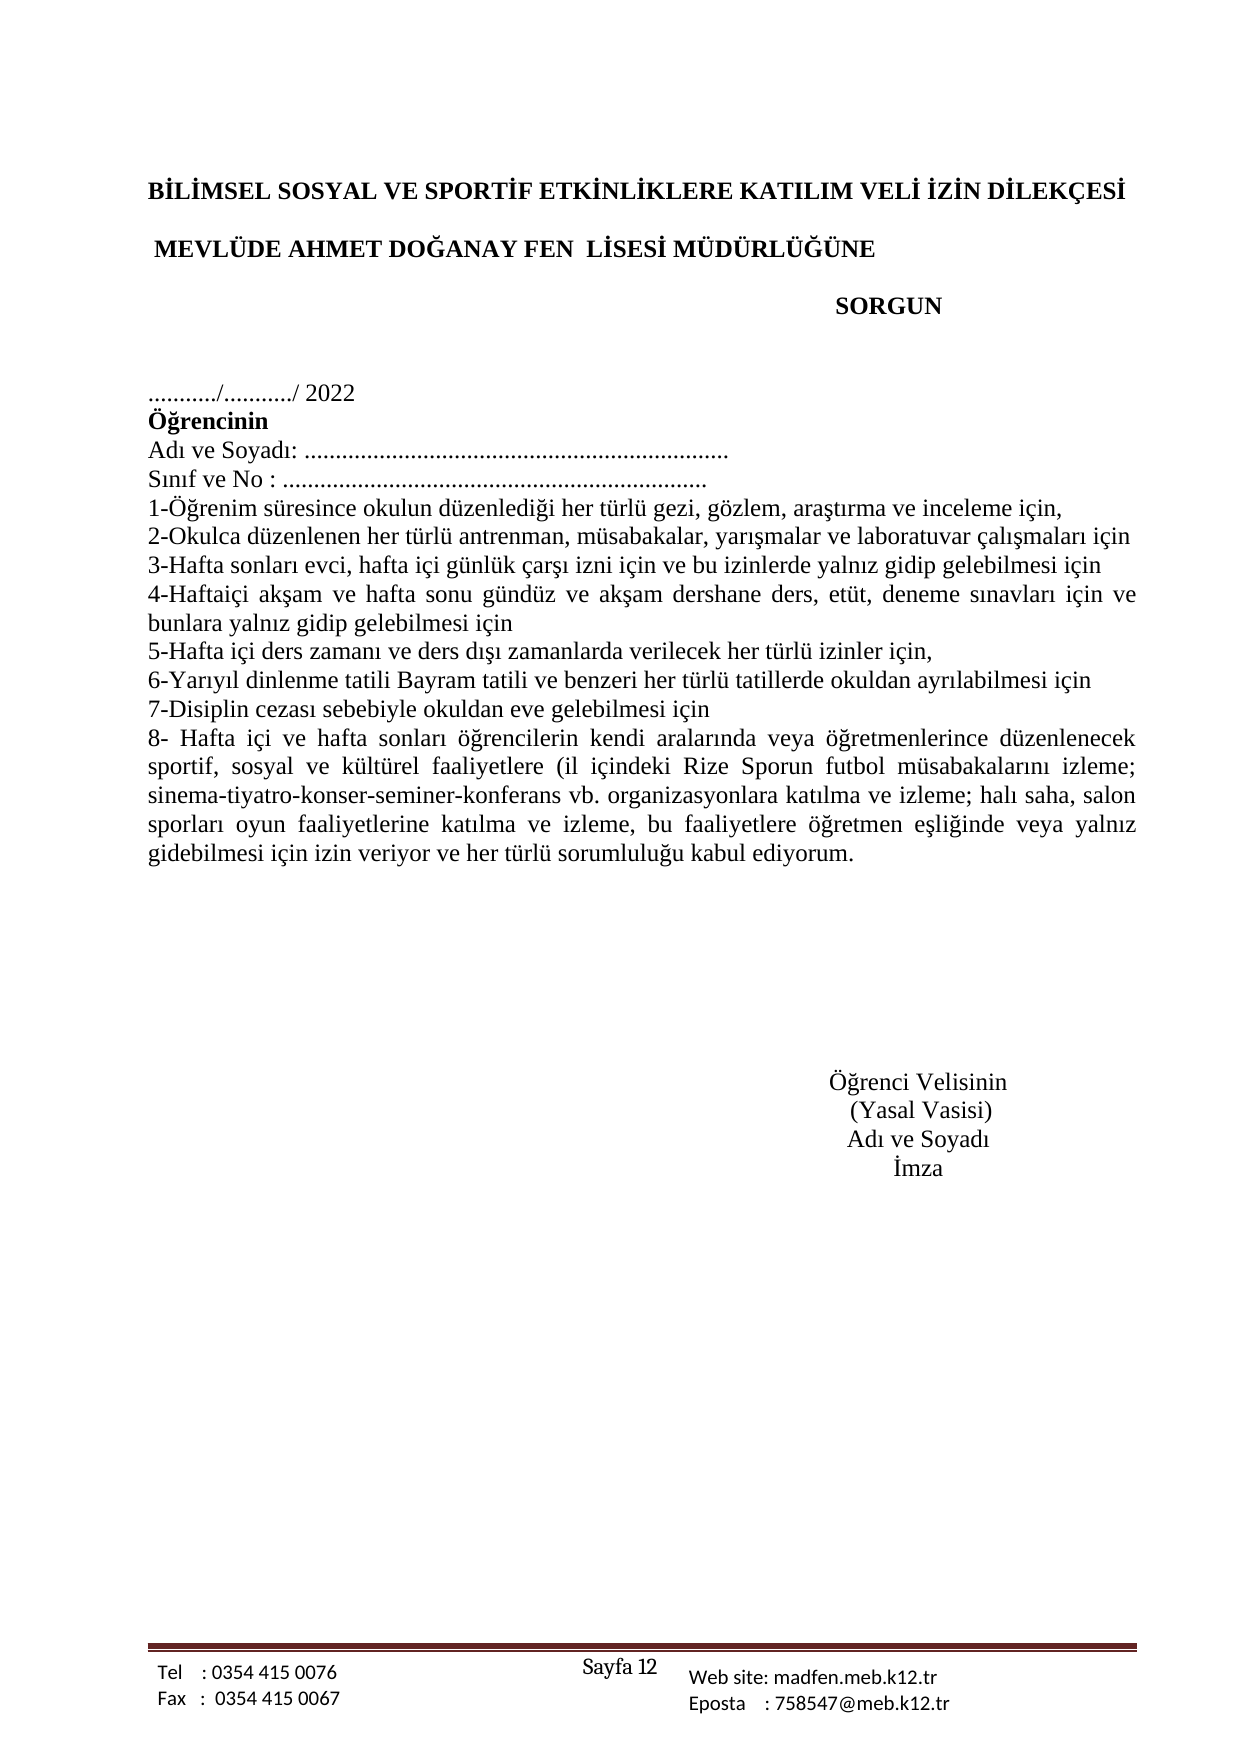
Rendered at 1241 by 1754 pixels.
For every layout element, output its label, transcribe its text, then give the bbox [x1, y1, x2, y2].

text 3-Hafta sonları evci, hafta içi günlük çarşı izni için ve bu izinlerde yalnız gidip gelebilmesi için [148, 550, 1137, 579]
text BİLİMSEL SOSYAL VE SPORTİF ETKİNLİKLERE KATILIM VELİ İZİN DİLEKÇESİ [148, 176, 1137, 205]
text .........../.........../ 2022 [148, 378, 1137, 406]
text Adı ve Soyadı: .................................................................... [148, 435, 1137, 464]
text MEVLÜDE AHMET DOĞANAY FEN LİSESİ MÜDÜRLÜĞÜNE [148, 234, 1137, 263]
text SORGUN [148, 291, 1137, 320]
text 8- Hafta içi ve hafta sonları öğrencilerin kendi aralarında veya öğretmenlerince düzenlenecek sportif, sosyal ve kültürel faaliyetlere (il içindeki Rize Sporun futbol müsabakalarını izleme; sinema-tiyatro-konser-seminer-konferans vb. organizasyonlara katılma ve izleme; halı saha, salon sporları oyun faaliyetlerine katılma ve izleme, bu faaliyetlere öğretmen eşliğinde veya yalnız gidebilmesi için izin veriyor ve her türlü sorumluluğu kabul ediyorum. [148, 723, 1137, 866]
text Öğrencinin [148, 406, 1137, 435]
text 7-Disiplin cezası sebebiyle okuldan eve gelebilmesi için [148, 694, 1137, 723]
text Sınıf ve No : .................................................................... [148, 464, 1137, 493]
text 6-Yarıyıl dinlenme tatili Bayram tatili ve benzeri her türlü tatillerde okuldan ayrılabilmesi için [148, 665, 1137, 694]
text 5-Hafta içi ders zamanı ve ders dışı zamanlarda verilecek her türlü izinler için, [148, 636, 1137, 665]
text 1-Öğrenim süresince okulun düzenlediği her türlü gezi, gözlem, araştırma ve inceleme için, [148, 493, 1137, 521]
text 2-Okulca düzenlenen her türlü antrenman, müsabakalar, yarışmalar ve laboratuvar çalışmaları için [148, 521, 1137, 550]
text 4-Haftaiçi akşam ve hafta sonu gündüz ve akşam dershane ders, etüt, deneme sınavları için ve bunlara yalnız gidip gelebilmesi için [148, 579, 1137, 636]
